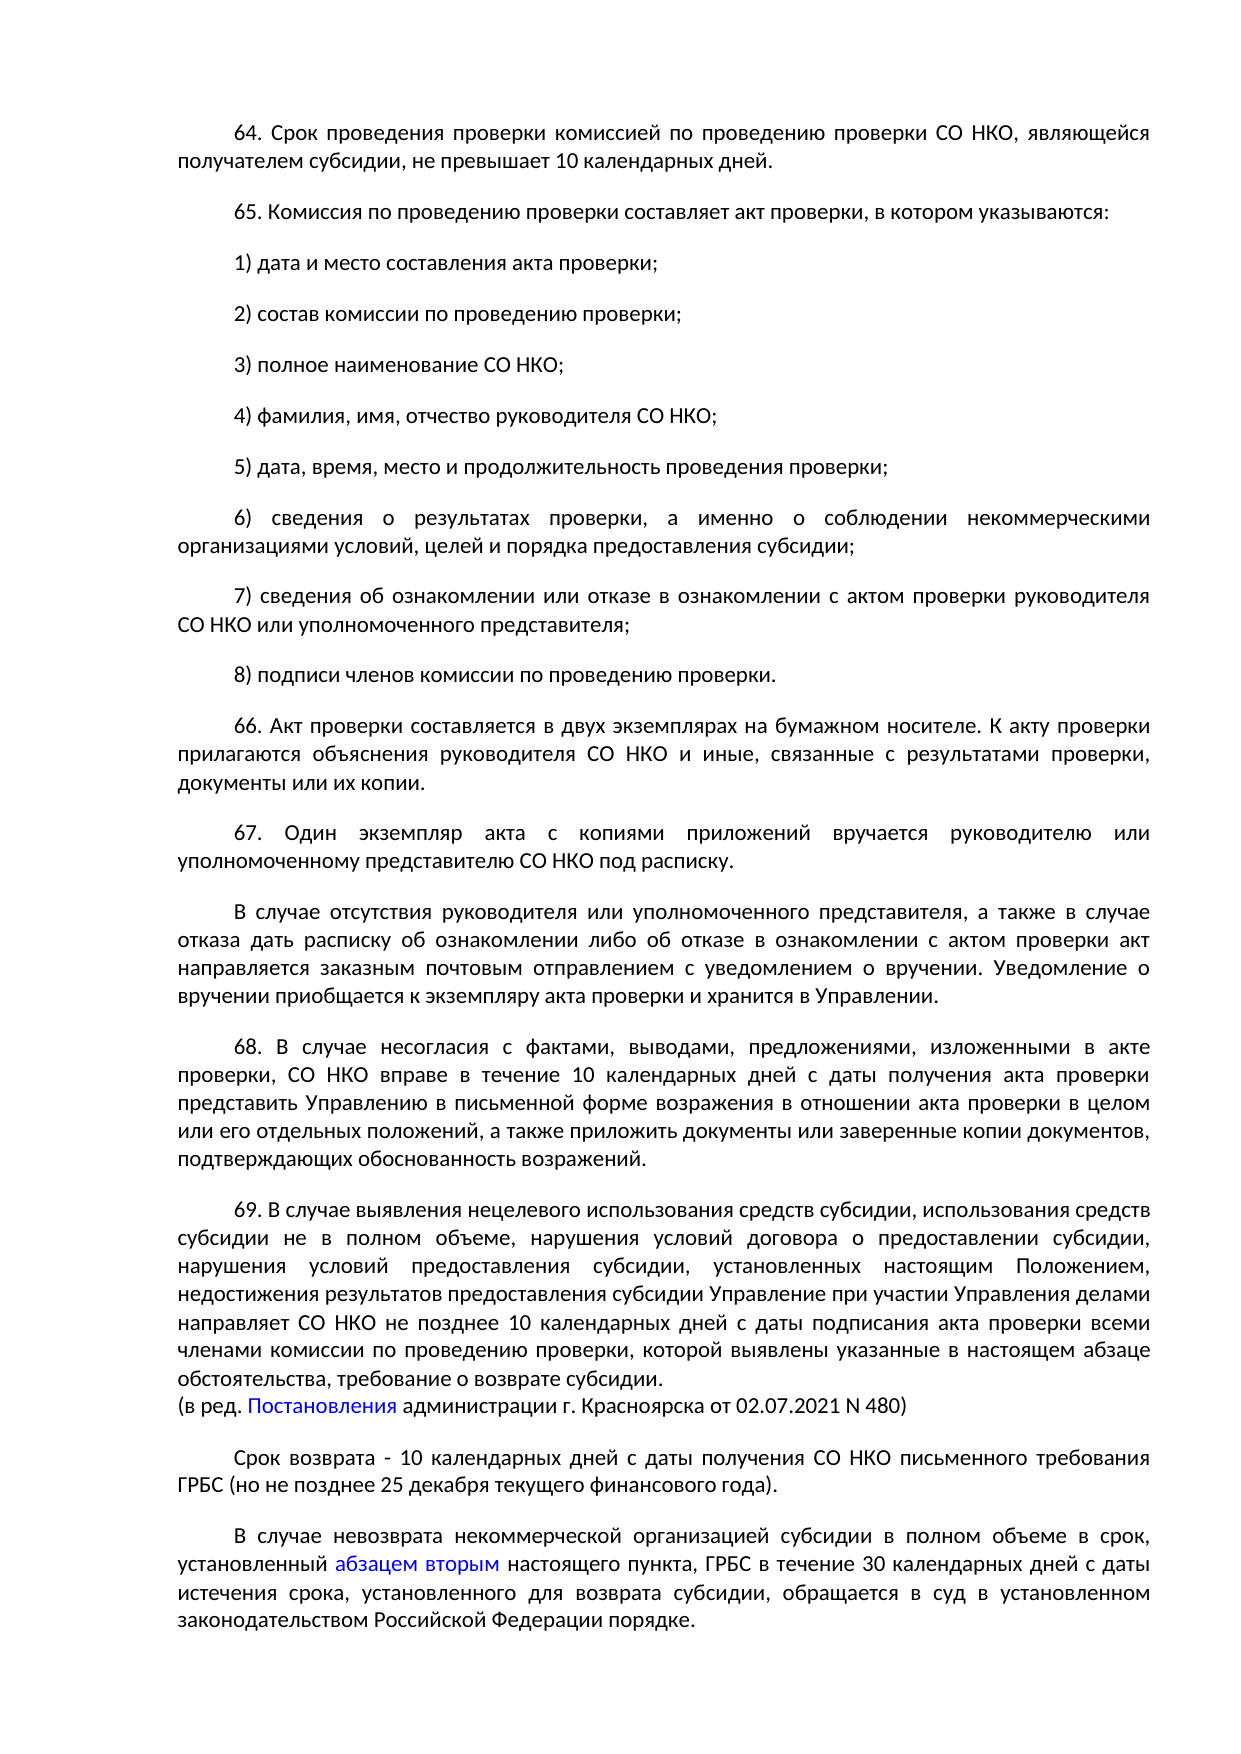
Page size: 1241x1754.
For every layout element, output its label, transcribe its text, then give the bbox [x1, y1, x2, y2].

text 2) состав комиссии по проведению проверки; [177, 299, 1152, 327]
text 66. Акт проверки составляется в двух экземплярах на бумажном носителе. К акту проверки прилагаются объяснения руководителя СО НКО и иные, связанные с результатами проверки, документы или их копии. [177, 712, 1152, 796]
text 4) фамилия, имя, отчество руководителя СО НКО; [177, 401, 1152, 429]
text 8) подписи членов комиссии по проведению проверки. [177, 661, 1152, 689]
text 64. Срок проведения проверки комиссией по проведению проверки СО НКО, являющейся получателем субсидии, не превышает 10 календарных дней. [177, 118, 1152, 174]
text Срок возврата - 10 календарных дней с даты получения СО НКО письменного требования ГРБС (но не позднее 25 декабря текущего финансового года). [177, 1443, 1152, 1499]
text 5) дата, время, место и продолжительность проведения проверки; [177, 452, 1152, 480]
text 69. В случае выявления нецелевого использования средств субсидии, использования средств субсидии не в полном объеме, нарушения условий договора о предоставлении субсидии, нарушения условий предоставления субсидии, установленных настоящим Положением, недостижения результатов предоставления субсидии Управление при участии Управления делами направляет СО НКО не позднее 10 календарных дней с даты подписания акта проверки всеми членами комиссии по проведению проверки, которой выявлены указанные в настоящем абзаце обстоятельства, требование о возврате субсидии. [177, 1196, 1152, 1392]
text 1) дата и место составления акта проверки; [177, 248, 1152, 276]
text 3) полное наименование СО НКО; [177, 350, 1152, 378]
text В случае отсутствия руководителя или уполномоченного представителя, а также в случае отказа дать расписку об ознакомлении либо об отказе в ознакомлении с актом проверки акт направляется заказным почтовым отправлением с уведомлением о вручении. Уведомление о вручении приобщается к экземпляру акта проверки и хранится в Управлении. [177, 897, 1152, 1009]
text 65. Комиссия по проведению проверки составляет акт проверки, в котором указываются: [177, 197, 1152, 225]
text 68. В случае несогласия с фактами, выводами, предложениями, изложенными в акте проверки, СО НКО вправе в течение 10 календарных дней с даты получения акта проверки представить Управлению в письменной форме возражения в отношении акта проверки в целом или его отдельных положений, а также приложить документы или заверенные копии документов, подтверждающих обоснованность возражений. [177, 1032, 1152, 1173]
text (в ред. Постановления администрации г. Красноярска от 02.07.2021 N 480) [177, 1392, 1152, 1420]
text 7) сведения об ознакомлении или отказе в ознакомлении с актом проверки руководителя СО НКО или уполномоченного представителя; [177, 582, 1152, 638]
text В случае невозврата некоммерческой организацией субсидии в полном объеме в срок, установленный абзацем вторым настоящего пункта, ГРБС в течение 30 календарных дней с даты истечения срока, установленного для возврата субсидии, обращается в суд в установленном законодательством Российской Федерации порядке. [177, 1522, 1152, 1634]
text 6) сведения о результатах проверки, а именно о соблюдении некоммерческими организациями условий, целей и порядка предоставления субсидии; [177, 503, 1152, 559]
text 67. Один экземпляр акта с копиями приложений вручается руководителю или уполномоченному представителю СО НКО под расписку. [177, 818, 1152, 874]
